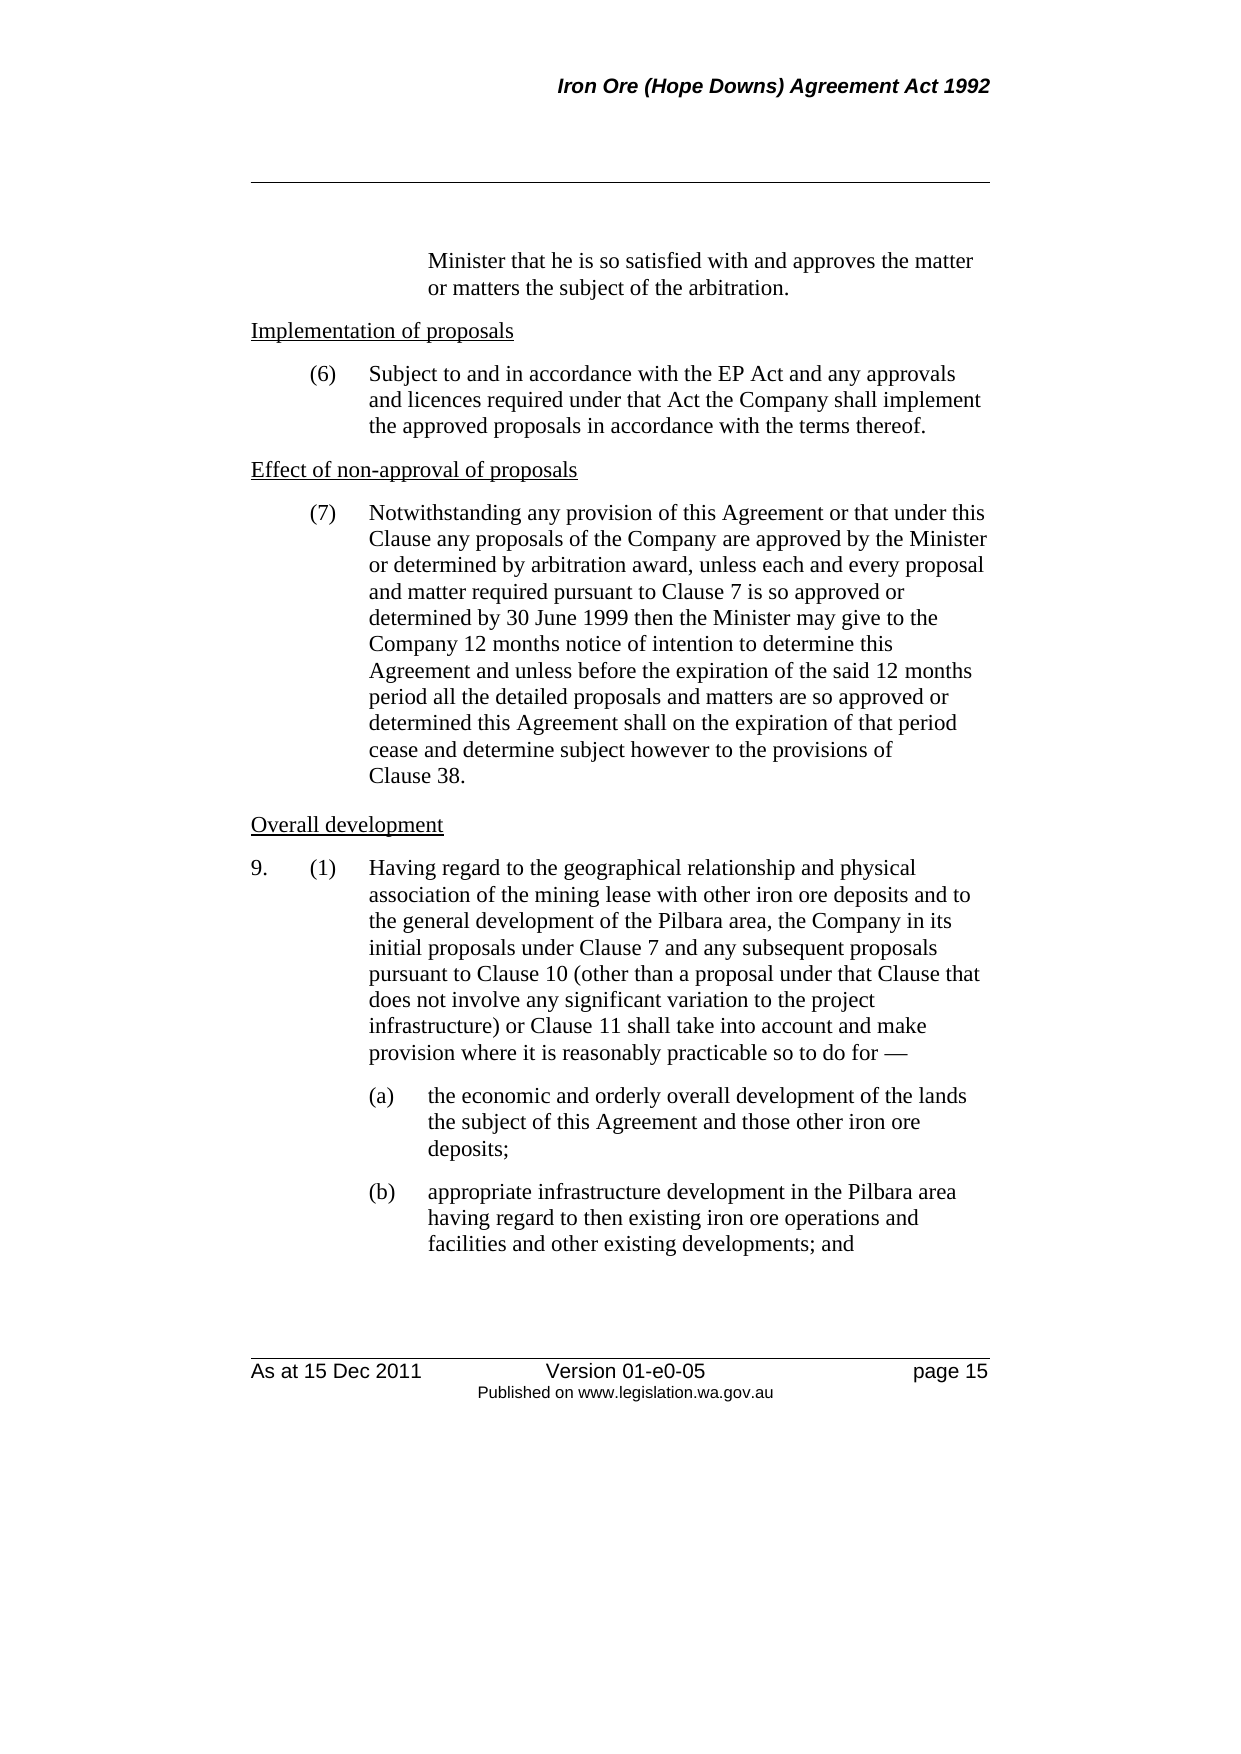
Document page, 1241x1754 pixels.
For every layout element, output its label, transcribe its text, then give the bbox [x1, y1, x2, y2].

text (6) Subject to and in accordance with the EP Act and any approvals and licences required under that Act the Company shall implement the approved proposals in accordance with the terms thereof. [251, 360, 990, 439]
text Overall development [251, 811, 990, 838]
text Implementation of proposals [251, 317, 990, 343]
text (7) Notwithstanding any provision of this Agreement or that under this Clause any proposals of the Company are approved by the Minister or determined by arbitration award, unless each and every proposal and matter required pursuant to Clause 7 is so approved or determined by 30 June 1999 then the Minister may give to the Company 12 months notice of intention to determine this Agreement and unless before the expiration of the said 12 months period all the detailed proposals and matters are so approved or determined this Agreement shall on the expiration of that period cease and determine subject however to the provisions of Clause 38. [251, 499, 990, 788]
text (b) appropriate infrastructure development in the Pilbara area having regard to then existing iron ore operations and facilities and other existing developments; and [251, 1178, 990, 1257]
text 9. (1) Having regard to the geographical relationship and physical association of the mining lease with other iron ore deposits and to the general development of the Pilbara area, the Company in its initial proposals under Clause 7 and any subsequent proposals pursuant to Clause 10 (other than a proposal under that Clause that does not involve any significant variation to the project infrastructure) or Clause 11 shall take into account and make provision where it is reasonably practicable so to do for — [251, 854, 990, 1065]
text Effect of non-approval of proposals [251, 456, 990, 482]
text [251, 247, 990, 300]
text (a) the economic and orderly overall development of the lands the subject of this Agreement and those other iron ore deposits; [251, 1082, 990, 1161]
